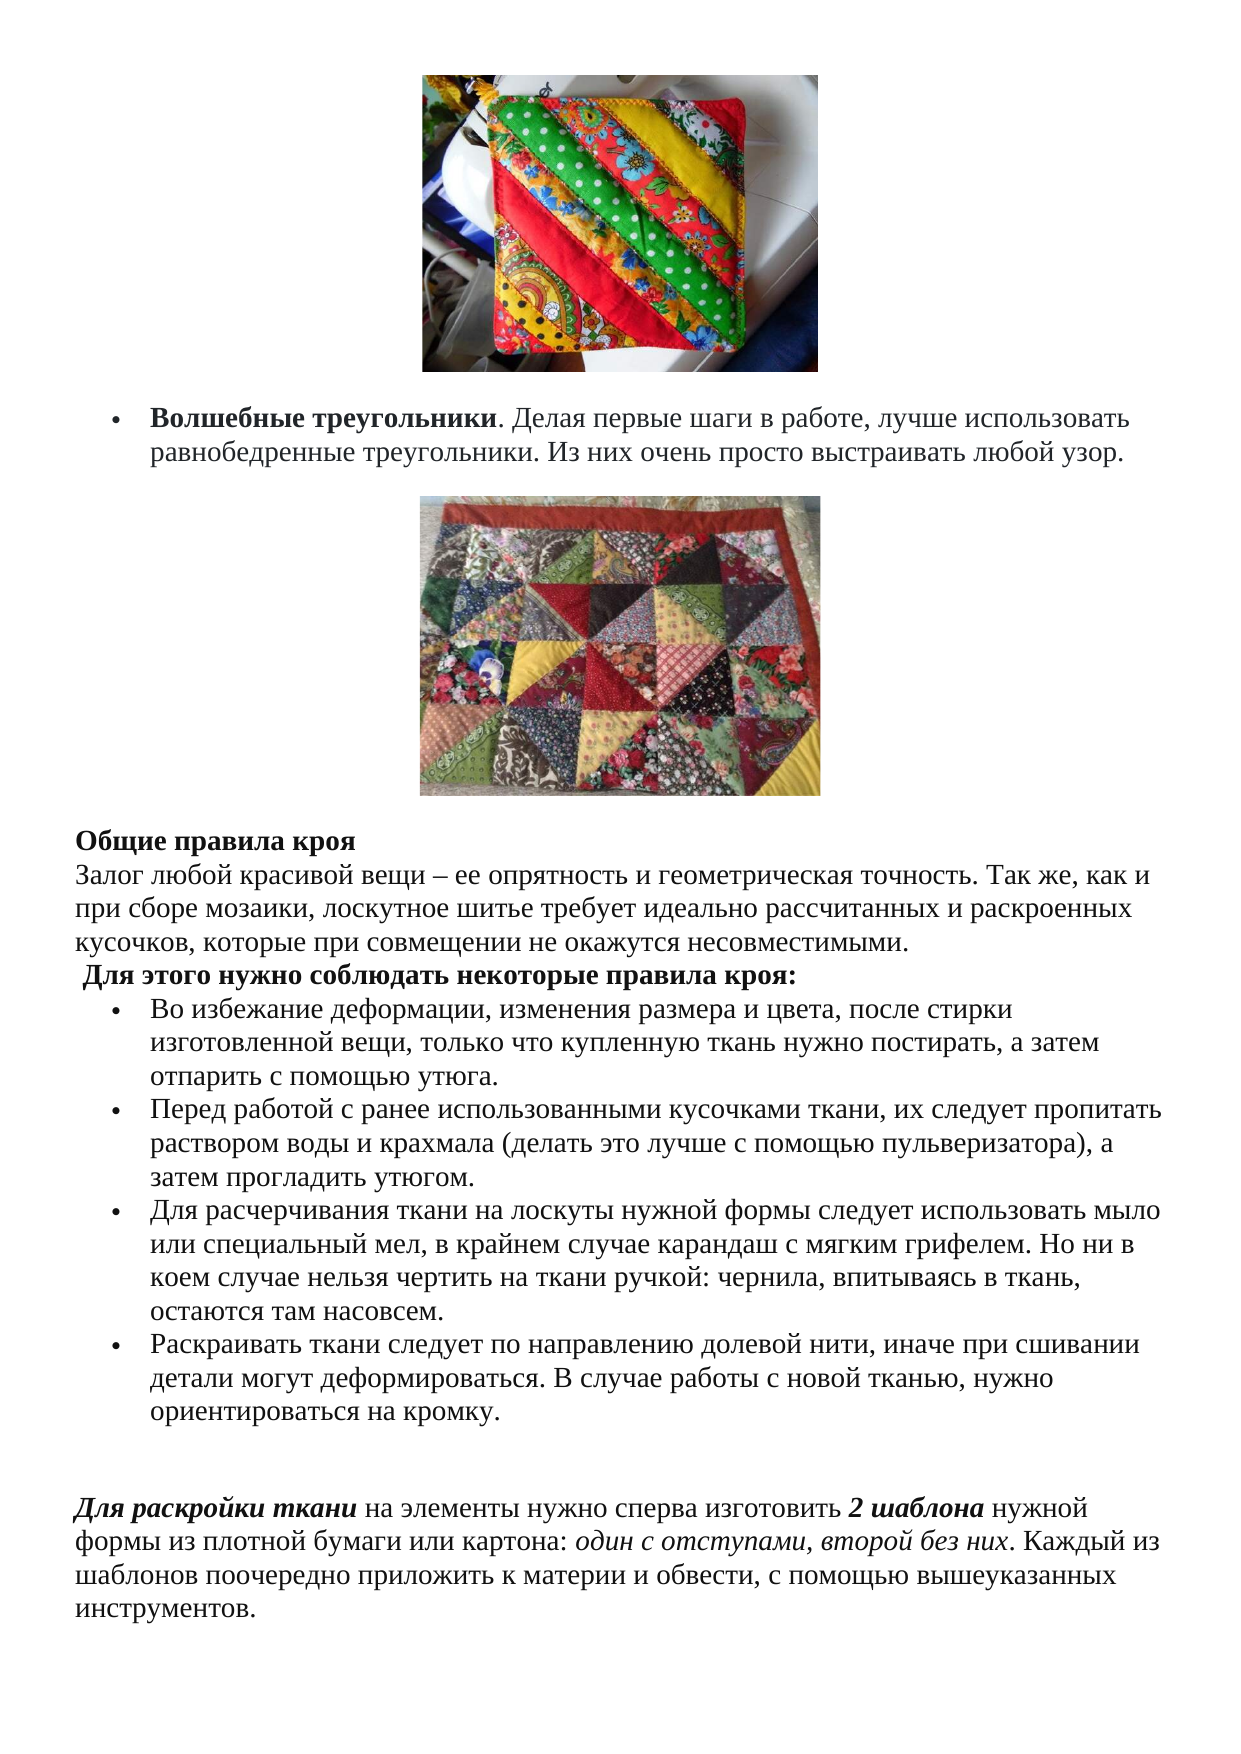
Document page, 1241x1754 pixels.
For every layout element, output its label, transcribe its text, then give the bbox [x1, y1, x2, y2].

picture [419, 496, 821, 796]
list Волшебные треугольники. Делая первые шаги в работе, лучше использовать равнобедренные треугольники. Из них очень просто выстраивать любой узор. [112, 400, 1165, 467]
text Общие правила кроя [75, 823, 1165, 857]
text Залог любой красивой вещи – ее опрятность и геометрическая точность. Так же, как и при сборе мозаики, лоскутное шитье требует идеально рассчитанных и раскроенных кусочков, которые при совмещении не окажутся несовместимыми. [75, 857, 1165, 957]
text Для раскройки ткани на элементы нужно сперва изготовить 2 шаблона нужной формы из плотной бумаги или картона: один с отступами, второй без них. Каждый из шаблонов поочередно приложить к материи и обвести, с помощью вышеуказанных инструментов. [75, 1490, 1165, 1624]
text Для этого нужно соблюдать некоторые правила кроя: [75, 957, 1165, 991]
list Во избежание деформации, изменения размера и цвета, после стирки изготовленной вещи, только что купленную ткань нужно постирать, а затем отпарить с помощью утюга. [112, 991, 1165, 1092]
list Для расчерчивания ткани на лоскуты нужной формы следует использовать мыло или специальный мел, в крайнем случае карандаш с мягким грифелем. Но ни в коем случае нельзя чертить на ткани ручкой: чернила, впитываясь в ткань, остаются там насовсем. [112, 1192, 1165, 1326]
list Раскраивать ткани следует по направлению долевой нити, иначе при сшивании детали могут деформироваться. В случае работы с новой тканью, нужно ориентироваться на кромку. [112, 1326, 1165, 1427]
picture [422, 75, 818, 372]
list Перед работой с ранее использованными кусочками ткани, их следует пропитать раствором воды и крахмала (делать это лучше с помощью пульверизатора), а затем прогладить утюгом. [112, 1092, 1165, 1192]
